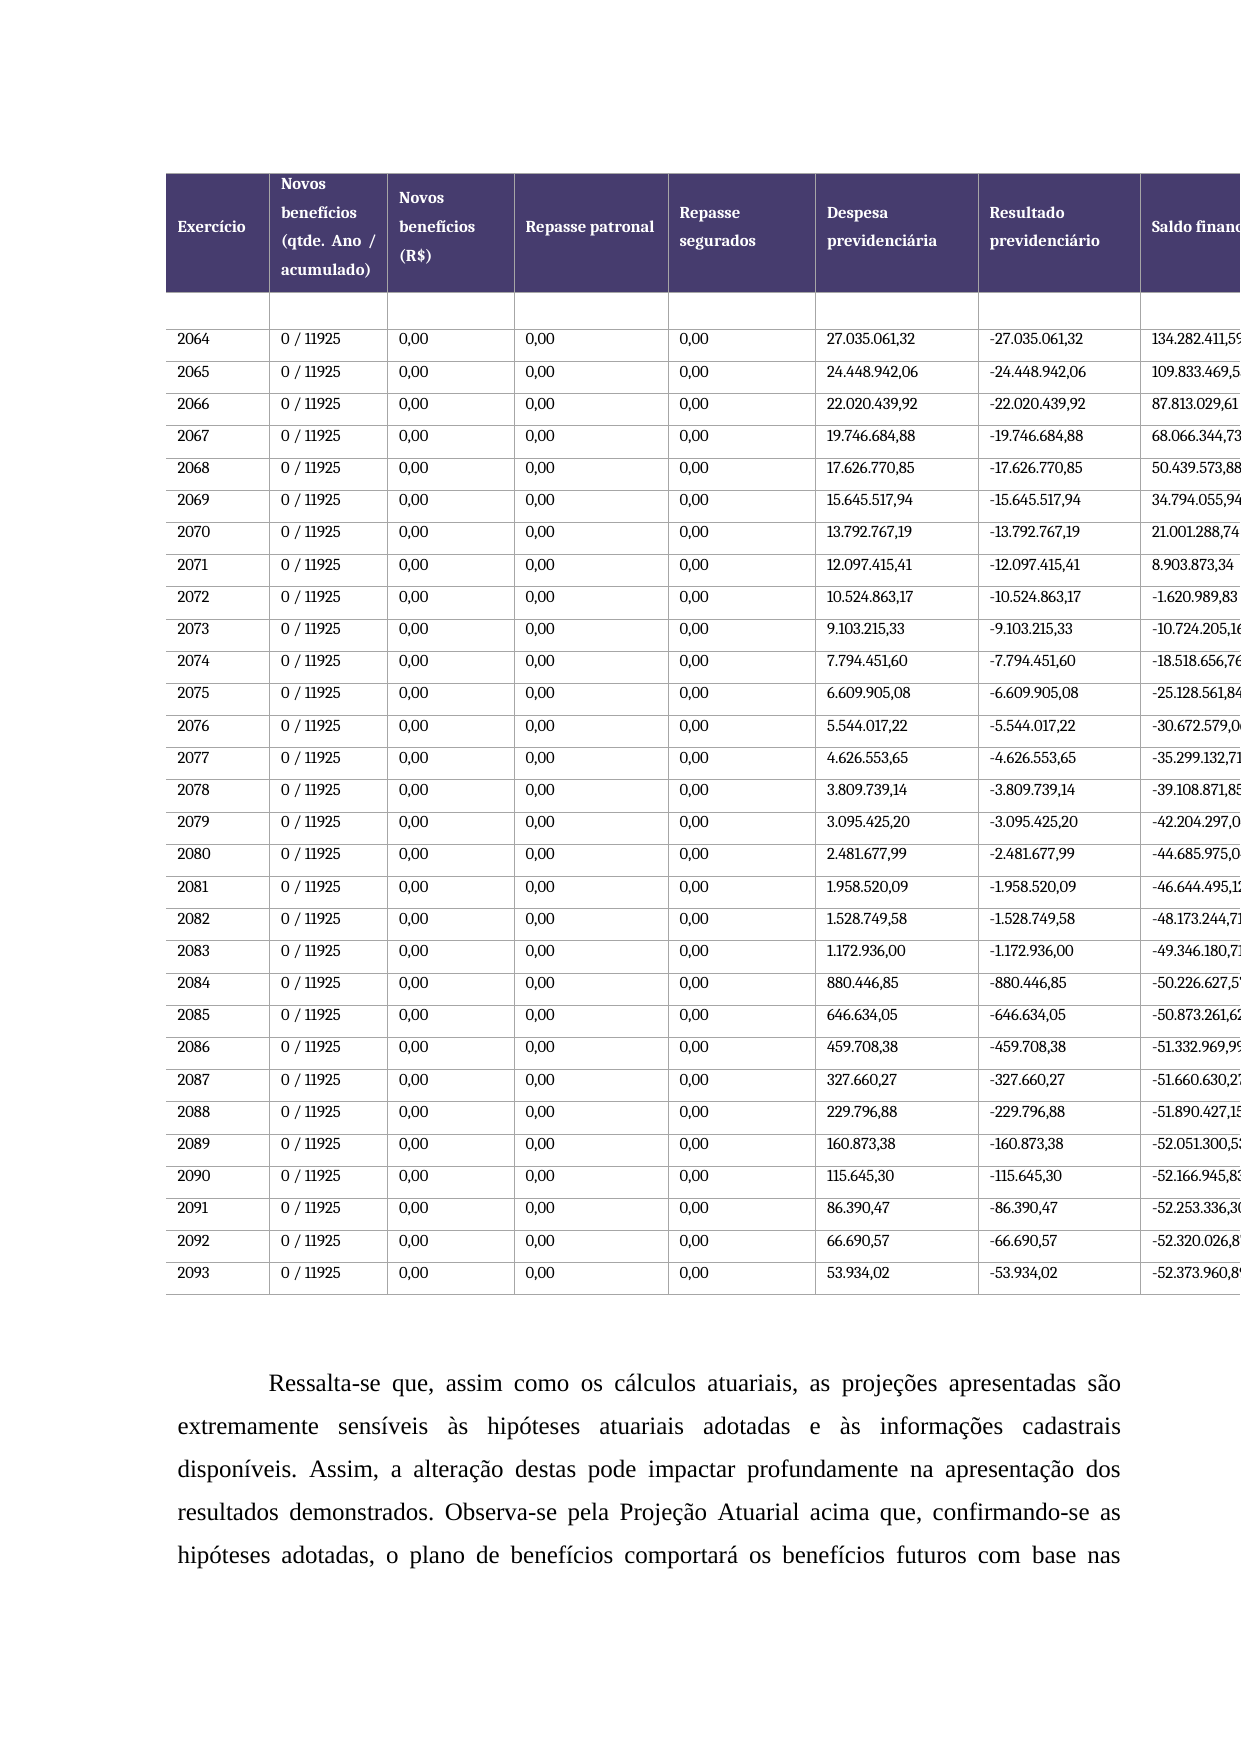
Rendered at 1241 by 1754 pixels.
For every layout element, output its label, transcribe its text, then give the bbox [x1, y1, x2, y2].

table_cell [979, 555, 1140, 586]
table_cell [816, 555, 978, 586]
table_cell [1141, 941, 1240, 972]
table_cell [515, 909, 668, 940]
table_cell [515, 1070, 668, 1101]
table_header Repasse segurados [669, 174, 815, 292]
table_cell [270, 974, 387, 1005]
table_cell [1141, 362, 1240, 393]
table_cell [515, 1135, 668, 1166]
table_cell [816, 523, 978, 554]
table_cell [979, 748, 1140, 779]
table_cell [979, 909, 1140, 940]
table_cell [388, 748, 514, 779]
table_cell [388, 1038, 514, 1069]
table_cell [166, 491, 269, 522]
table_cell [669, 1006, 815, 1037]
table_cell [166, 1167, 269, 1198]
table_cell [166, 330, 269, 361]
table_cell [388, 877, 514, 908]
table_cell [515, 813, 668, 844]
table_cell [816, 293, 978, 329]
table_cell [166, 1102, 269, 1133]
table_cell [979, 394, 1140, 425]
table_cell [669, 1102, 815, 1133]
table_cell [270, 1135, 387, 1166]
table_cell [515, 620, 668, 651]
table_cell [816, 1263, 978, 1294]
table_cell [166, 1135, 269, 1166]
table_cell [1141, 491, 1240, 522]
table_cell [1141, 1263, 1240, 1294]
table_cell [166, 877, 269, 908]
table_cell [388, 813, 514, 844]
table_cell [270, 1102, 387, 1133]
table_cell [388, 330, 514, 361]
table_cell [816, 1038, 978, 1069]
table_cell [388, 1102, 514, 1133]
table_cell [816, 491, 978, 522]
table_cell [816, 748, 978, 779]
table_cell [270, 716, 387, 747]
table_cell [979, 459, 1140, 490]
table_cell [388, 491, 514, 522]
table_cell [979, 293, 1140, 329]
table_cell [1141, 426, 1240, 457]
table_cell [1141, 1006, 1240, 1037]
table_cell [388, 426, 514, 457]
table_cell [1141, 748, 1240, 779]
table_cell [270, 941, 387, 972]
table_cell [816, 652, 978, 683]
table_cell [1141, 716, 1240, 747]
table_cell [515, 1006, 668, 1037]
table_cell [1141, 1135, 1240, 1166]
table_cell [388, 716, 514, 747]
table_header Novos benefícios (R$) [388, 174, 514, 292]
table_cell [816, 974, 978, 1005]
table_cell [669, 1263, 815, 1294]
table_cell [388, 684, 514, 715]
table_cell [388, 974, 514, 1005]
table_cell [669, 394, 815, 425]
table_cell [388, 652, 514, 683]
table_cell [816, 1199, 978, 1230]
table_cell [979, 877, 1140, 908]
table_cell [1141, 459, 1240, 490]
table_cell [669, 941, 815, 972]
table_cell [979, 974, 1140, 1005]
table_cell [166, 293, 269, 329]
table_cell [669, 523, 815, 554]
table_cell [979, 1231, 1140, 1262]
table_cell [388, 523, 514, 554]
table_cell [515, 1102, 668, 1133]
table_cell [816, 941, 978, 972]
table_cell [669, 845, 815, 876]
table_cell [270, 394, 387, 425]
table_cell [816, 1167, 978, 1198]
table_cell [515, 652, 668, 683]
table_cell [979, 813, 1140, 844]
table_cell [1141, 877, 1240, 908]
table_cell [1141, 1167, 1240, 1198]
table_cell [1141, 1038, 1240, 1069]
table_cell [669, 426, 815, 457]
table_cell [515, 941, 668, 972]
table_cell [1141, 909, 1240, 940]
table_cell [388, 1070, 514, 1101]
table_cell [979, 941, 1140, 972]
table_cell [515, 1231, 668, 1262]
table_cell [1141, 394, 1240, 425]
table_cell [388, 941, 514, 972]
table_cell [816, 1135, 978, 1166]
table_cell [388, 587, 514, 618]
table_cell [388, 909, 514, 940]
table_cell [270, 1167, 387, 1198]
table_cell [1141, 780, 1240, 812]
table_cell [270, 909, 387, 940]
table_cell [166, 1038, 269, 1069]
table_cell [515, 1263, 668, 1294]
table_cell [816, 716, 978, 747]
table_header Exercício [166, 174, 269, 292]
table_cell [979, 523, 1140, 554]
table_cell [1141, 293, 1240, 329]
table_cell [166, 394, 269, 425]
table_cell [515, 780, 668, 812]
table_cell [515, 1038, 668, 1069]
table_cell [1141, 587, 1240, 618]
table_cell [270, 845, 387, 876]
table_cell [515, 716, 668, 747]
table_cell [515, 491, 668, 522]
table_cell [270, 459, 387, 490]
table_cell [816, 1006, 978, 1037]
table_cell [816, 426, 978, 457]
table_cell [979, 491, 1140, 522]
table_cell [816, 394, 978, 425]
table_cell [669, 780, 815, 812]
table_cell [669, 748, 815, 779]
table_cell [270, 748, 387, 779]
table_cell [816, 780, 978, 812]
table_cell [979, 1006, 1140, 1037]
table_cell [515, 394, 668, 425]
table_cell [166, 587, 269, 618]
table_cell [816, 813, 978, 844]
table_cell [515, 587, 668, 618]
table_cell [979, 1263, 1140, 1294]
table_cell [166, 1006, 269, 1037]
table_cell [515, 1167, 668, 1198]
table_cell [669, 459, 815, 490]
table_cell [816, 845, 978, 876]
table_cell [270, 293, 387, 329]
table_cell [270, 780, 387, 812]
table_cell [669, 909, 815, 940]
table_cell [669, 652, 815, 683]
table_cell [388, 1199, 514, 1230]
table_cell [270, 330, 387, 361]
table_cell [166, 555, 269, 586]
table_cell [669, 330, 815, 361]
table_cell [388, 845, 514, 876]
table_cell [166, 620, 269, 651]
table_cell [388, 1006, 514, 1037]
table_header Saldo financeiro [1141, 174, 1240, 292]
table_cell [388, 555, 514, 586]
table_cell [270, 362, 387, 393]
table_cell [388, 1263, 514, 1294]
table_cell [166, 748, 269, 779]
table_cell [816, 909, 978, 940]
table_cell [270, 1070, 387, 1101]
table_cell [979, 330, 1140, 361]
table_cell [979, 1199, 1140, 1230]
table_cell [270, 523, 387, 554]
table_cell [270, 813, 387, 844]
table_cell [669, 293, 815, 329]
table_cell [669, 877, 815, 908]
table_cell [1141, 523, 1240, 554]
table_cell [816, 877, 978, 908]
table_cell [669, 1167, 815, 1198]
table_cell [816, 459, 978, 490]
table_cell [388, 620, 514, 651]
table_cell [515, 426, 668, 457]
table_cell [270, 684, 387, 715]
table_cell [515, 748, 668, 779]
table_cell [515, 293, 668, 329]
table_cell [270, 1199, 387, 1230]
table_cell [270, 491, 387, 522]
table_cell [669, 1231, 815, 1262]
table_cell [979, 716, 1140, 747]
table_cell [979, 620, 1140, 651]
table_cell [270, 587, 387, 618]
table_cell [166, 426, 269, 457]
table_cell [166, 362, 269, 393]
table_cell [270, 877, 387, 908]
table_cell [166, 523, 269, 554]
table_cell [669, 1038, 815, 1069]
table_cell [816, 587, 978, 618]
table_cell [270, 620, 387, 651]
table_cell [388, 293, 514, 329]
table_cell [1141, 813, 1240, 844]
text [177, 1368, 1122, 1569]
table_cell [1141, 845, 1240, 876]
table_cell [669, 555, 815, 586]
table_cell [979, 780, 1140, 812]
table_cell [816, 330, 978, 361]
table_header Resultado previdenciário [979, 174, 1140, 292]
table_header Despesa previdenciária [816, 174, 978, 292]
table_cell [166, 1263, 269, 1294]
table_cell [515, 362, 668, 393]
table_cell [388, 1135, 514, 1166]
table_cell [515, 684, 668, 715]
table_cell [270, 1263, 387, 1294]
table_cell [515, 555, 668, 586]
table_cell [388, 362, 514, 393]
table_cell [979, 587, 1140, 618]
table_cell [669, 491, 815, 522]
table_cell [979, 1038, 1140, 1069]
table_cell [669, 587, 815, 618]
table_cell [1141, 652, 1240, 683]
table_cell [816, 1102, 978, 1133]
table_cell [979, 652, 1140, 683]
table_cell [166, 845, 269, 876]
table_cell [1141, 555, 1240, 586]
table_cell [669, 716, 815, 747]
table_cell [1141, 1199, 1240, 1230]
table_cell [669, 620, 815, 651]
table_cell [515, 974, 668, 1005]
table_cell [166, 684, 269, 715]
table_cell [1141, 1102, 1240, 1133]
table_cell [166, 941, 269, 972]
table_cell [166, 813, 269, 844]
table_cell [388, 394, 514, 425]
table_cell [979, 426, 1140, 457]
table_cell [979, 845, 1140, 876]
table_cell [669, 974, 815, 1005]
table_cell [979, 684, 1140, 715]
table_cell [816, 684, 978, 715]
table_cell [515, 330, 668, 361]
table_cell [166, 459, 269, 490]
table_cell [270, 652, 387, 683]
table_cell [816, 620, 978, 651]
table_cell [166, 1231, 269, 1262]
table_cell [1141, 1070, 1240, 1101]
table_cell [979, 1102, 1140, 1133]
table_header Repasse patronal [515, 174, 668, 292]
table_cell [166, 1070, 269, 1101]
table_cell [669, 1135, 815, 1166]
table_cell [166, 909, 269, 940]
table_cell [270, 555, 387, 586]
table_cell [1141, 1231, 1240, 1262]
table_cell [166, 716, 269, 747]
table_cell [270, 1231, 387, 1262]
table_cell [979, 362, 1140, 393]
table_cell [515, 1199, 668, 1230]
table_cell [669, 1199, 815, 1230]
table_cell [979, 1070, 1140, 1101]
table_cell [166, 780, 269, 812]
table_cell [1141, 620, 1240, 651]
table_header Novos benefícios (qtde. Ano / acumulado) [270, 174, 387, 292]
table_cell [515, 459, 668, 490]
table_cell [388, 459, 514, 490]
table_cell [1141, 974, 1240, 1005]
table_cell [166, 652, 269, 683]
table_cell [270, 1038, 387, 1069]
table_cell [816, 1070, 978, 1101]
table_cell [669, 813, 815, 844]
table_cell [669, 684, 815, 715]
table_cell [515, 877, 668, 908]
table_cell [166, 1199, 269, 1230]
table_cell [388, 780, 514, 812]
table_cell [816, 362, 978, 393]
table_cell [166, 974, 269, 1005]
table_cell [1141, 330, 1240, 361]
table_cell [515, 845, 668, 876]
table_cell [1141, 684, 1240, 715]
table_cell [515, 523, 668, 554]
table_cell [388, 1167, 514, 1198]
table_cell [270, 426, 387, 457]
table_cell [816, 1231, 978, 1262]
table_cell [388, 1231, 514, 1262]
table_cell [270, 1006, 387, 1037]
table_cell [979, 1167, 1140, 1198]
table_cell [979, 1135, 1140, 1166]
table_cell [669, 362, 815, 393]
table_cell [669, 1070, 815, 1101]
